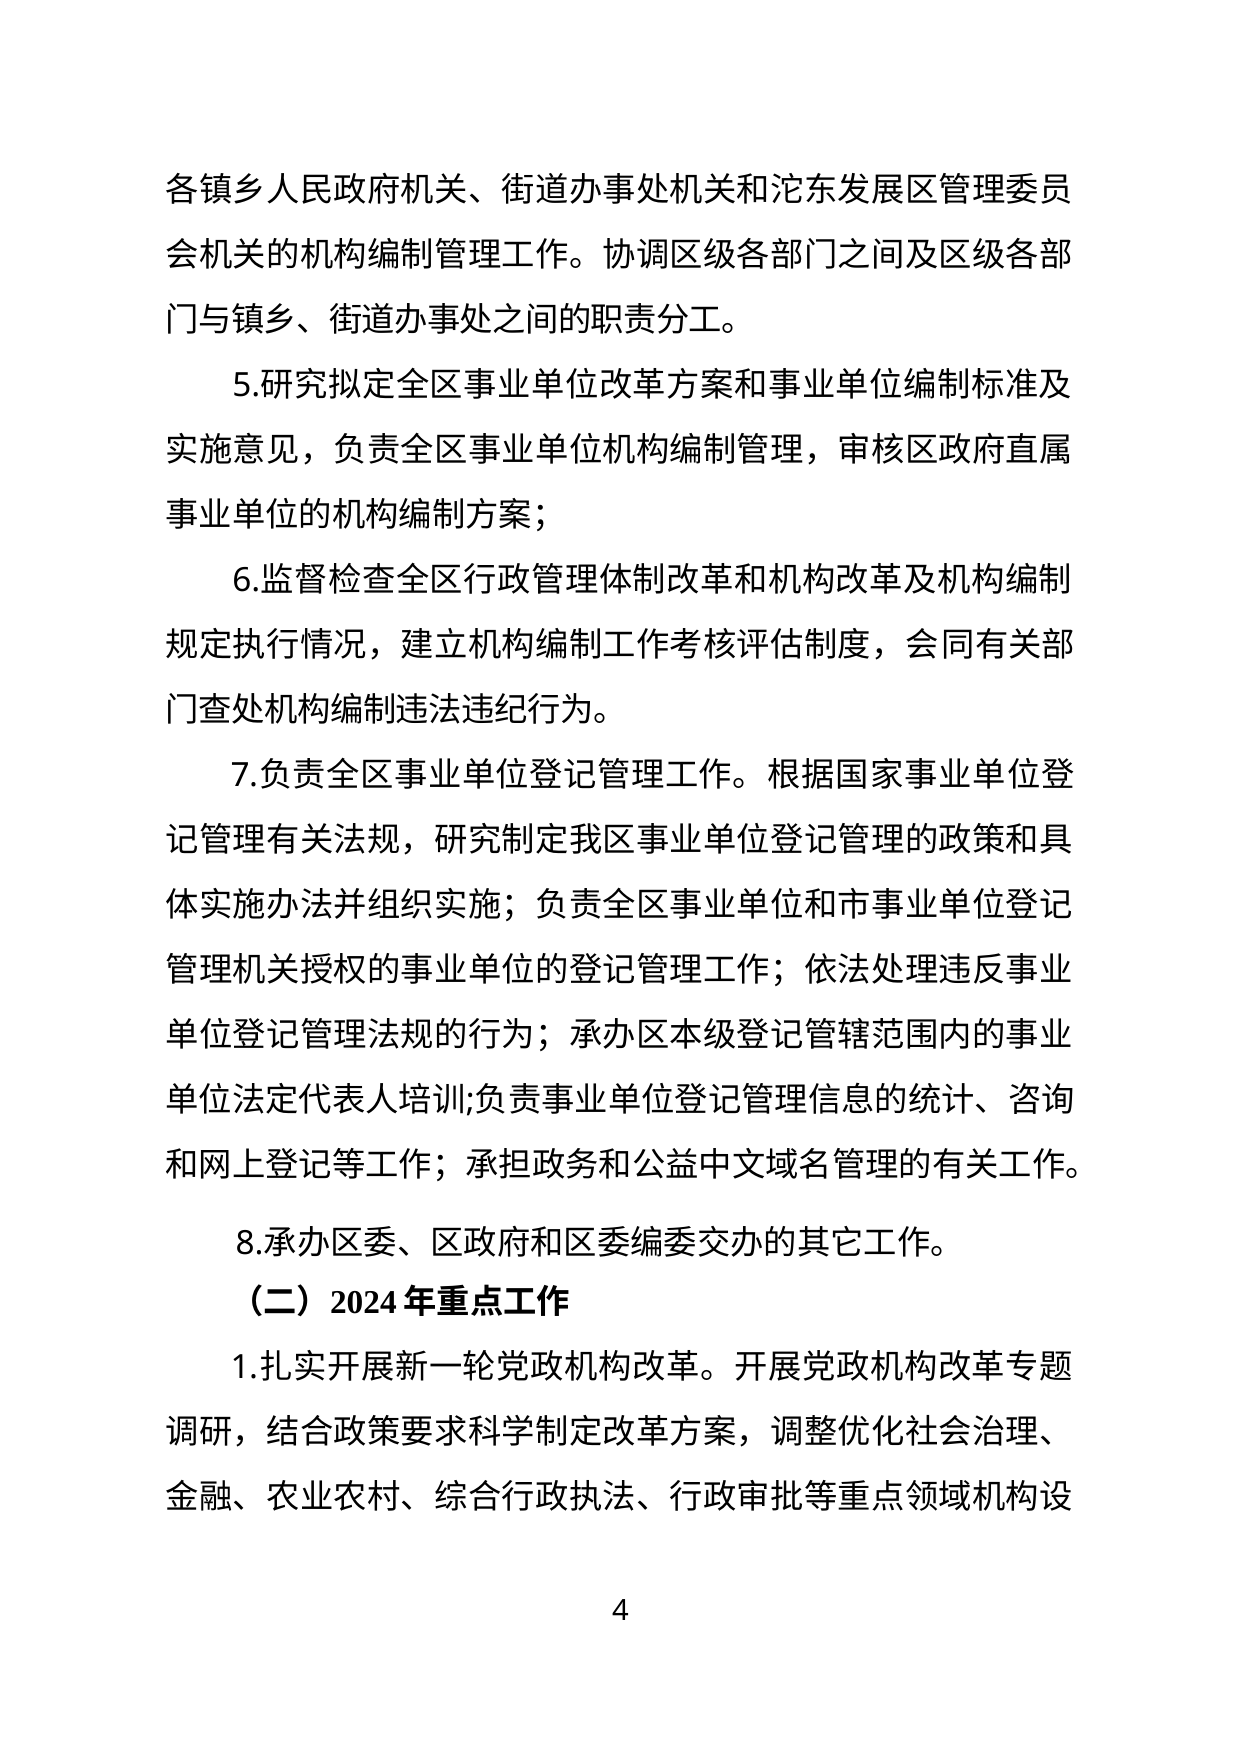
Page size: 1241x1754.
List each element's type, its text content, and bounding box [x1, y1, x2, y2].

text 8.承办区委、区政府和区委编委交办的其它工作。 [165, 1204, 1075, 1267]
text 5.研究拟定全区事业单位改革方案和事业单位编制标准及实施意见，负责全区事业单位机构编制管理，审核区政府直属事业单位的机构编制方案； [165, 350, 1075, 545]
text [165, 1332, 1075, 1527]
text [165, 155, 1075, 350]
text （二）2024年重点工作 [165, 1267, 1075, 1332]
text 6.监督检查全区行政管理体制改革和机构改革及机构编制规定执行情况，建立机构编制工作考核评估制度，会同有关部门查处机构编制违法违纪行为。 [165, 545, 1075, 740]
text 7.负责全区事业单位登记管理工作。根据国家事业单位登记管理有关法规，研究制定我区事业单位登记管理的政策和具体实施办法并组织实施；负责全区事业单位和市事业单位登记管理机关授权的事业单位的登记管理工作；依法处理违反事业单位登记管理法规的行为；承办区本级登记管辖范围内的事业单位法定代表人培训;负责事业单位登记管理信息的统计、咨询和网上登记等工作；承担政务和公益中文域名管理的有关工作。 [165, 740, 1075, 1195]
